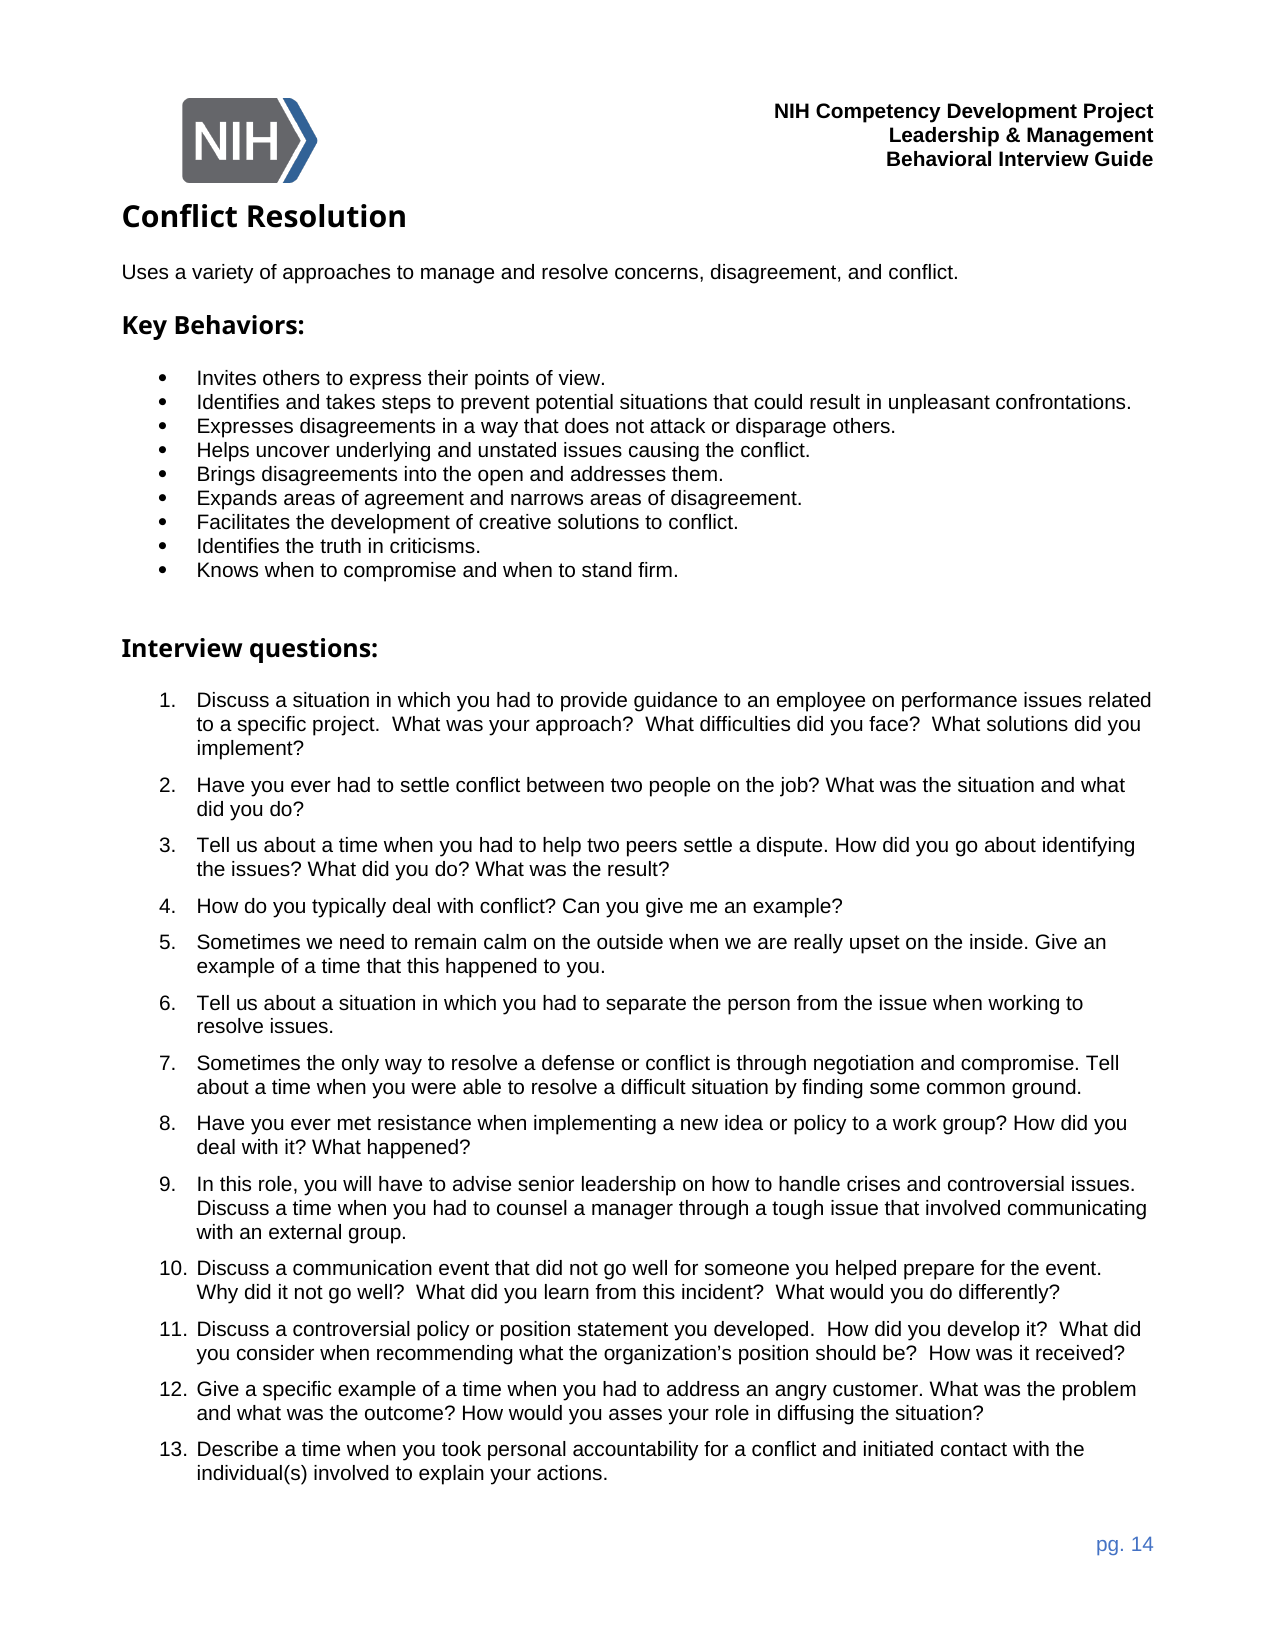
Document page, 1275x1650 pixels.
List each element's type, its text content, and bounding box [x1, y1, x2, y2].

list Tell us about a time when you had to help two peers settle a dispute. How did you go about identifying the issues? What did you do? What was the result? [159, 833, 1153, 881]
text Conflict Resolution [121, 195, 1153, 236]
list Discuss a controversial policy or position statement you developed. How did you develop it? What did you consider when recommending what the organization’s position should be? How was it received? [159, 1316, 1153, 1364]
text Uses a variety of approaches to manage and resolve concerns, disagreement, and conflict. [121, 260, 1153, 284]
list Sometimes we need to remain calm on the outside when we are really upset on the inside. Give an example of a time that this happened to you. [159, 930, 1153, 978]
list Discuss a communication event that did not go well for someone you helped prepare for the event. Why did it not go well? What did you learn from this incident? What would you do differently? [159, 1256, 1153, 1304]
list Facilitates the development of creative solutions to conflict. [159, 510, 1153, 534]
list Invites others to express their points of view. [159, 366, 1153, 390]
list In this role, you will have to advise senior leadership on how to handle crises and controversial issues. Discuss a time when you had to counsel a manager through a tough issue that involved communicating with an external group. [159, 1172, 1153, 1243]
list Helps uncover underlying and unstated issues causing the conflict. [159, 438, 1153, 462]
list Identifies and takes steps to prevent potential situations that could result in unpleasant confrontations. [159, 390, 1153, 414]
list Identifies the truth in criticisms. [159, 534, 1153, 558]
list Sometimes the only way to resolve a defense or conflict is through negotiation and compromise. Tell about a time when you were able to resolve a difficult situation by finding some common ground. [159, 1051, 1153, 1099]
list How do you typically deal with conflict? Can you give me an example? [159, 893, 1153, 917]
subtitle Interview questions: [121, 630, 1153, 664]
list Knows when to compromise and when to stand firm. [159, 558, 1153, 582]
list Tell us about a situation in which you had to separate the person from the issue when working to resolve issues. [159, 990, 1153, 1038]
list Expands areas of agreement and narrows areas of disagreement. [159, 486, 1153, 510]
list Expresses disagreements in a way that does not attack or disparage others. [159, 414, 1153, 438]
list Brings disagreements into the open and addresses them. [159, 462, 1153, 486]
list Have you ever had to settle conflict between two people on the job? What was the situation and what did you do? [159, 773, 1153, 821]
list Describe a time when you took personal accountability for a conflict and initiated contact with the individual(s) involved to explain your actions. [159, 1437, 1153, 1485]
list Give a specific example of a time when you had to address an angry customer. What was the problem and what was the outcome? How would you asses your role in diffusing the situation? [159, 1377, 1153, 1425]
list Have you ever met resistance when implementing a new idea or policy to a work group? How did you deal with it? What happened? [159, 1111, 1153, 1159]
list Discuss a situation in which you had to provide guidance to an employee on performance issues related to a specific project. What was your approach? What difficulties did you face? What solutions did you implement? [159, 688, 1153, 760]
subtitle Key Behaviors: [121, 308, 1153, 342]
picture [182, 98, 318, 183]
